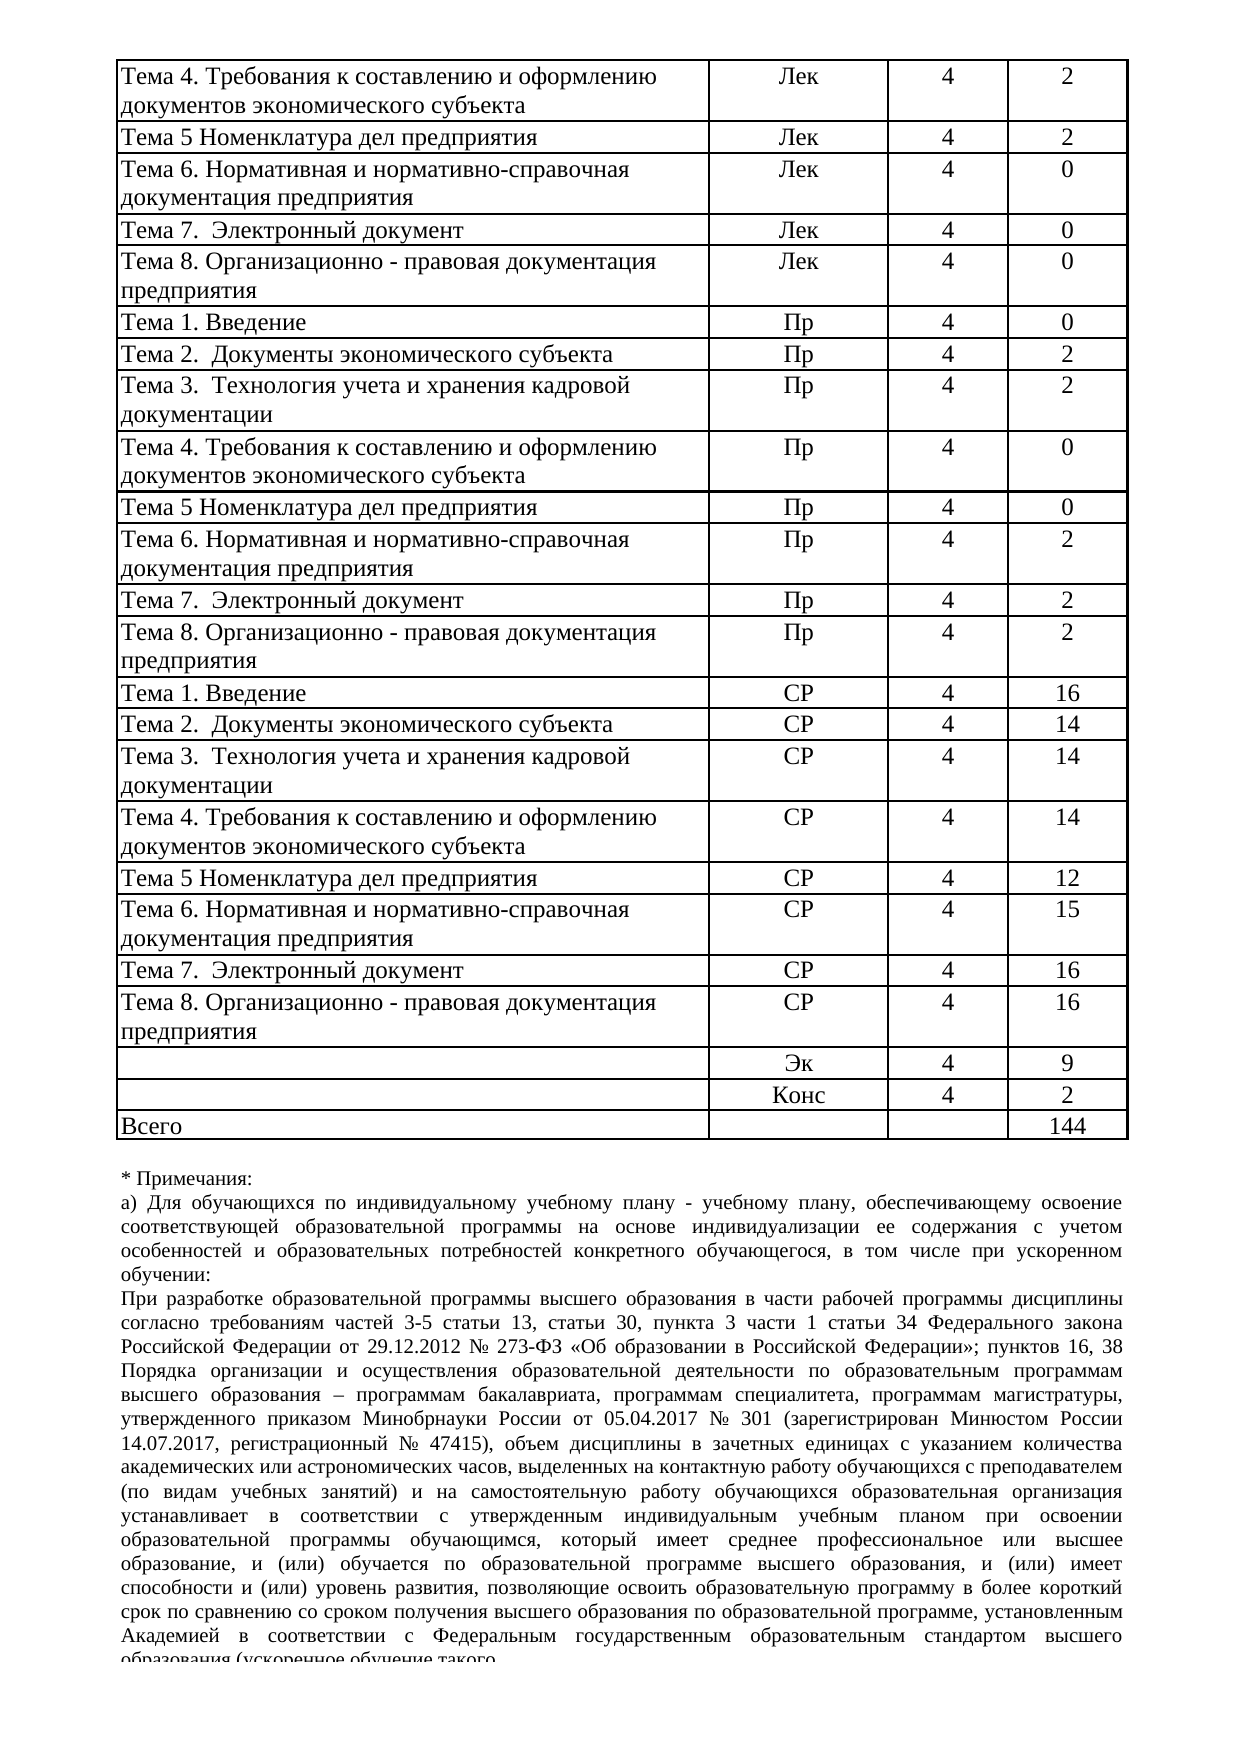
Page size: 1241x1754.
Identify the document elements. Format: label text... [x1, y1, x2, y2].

table_cell 4 [889, 339, 1007, 368]
table_cell СР [710, 895, 887, 953]
table_cell 4 [889, 956, 1007, 985]
table_cell Тема 6. Нормативная и нормативно-справочная документация предприятия [118, 154, 708, 213]
table_cell СР [710, 987, 887, 1046]
table_cell 4 [889, 895, 1007, 953]
table_cell Тема 1. Введение [118, 678, 708, 707]
table_cell Лек [710, 154, 887, 213]
table_cell Тема 3. Технология учета и хранения кадровой документации [118, 371, 708, 429]
table_cell Тема 5 Номенклатура дел предприятия [118, 493, 708, 522]
table_cell 9 [1009, 1048, 1126, 1078]
table_cell 16 [1009, 678, 1126, 707]
table_cell 2 [1009, 339, 1126, 368]
table_header Тема 4. Требования к составлению и оформлению документов экономического субъекта [118, 61, 708, 120]
table_cell 15 [1009, 895, 1126, 953]
table_cell Тема 8. Организационно - правовая документация предприятия [118, 987, 708, 1046]
table_cell 4 [889, 154, 1007, 213]
table_cell 4 [889, 215, 1007, 244]
table_cell 0 [1009, 246, 1126, 305]
table_cell 4 [889, 1048, 1007, 1078]
table_header Лек [710, 61, 887, 120]
table_cell Конс [710, 1080, 887, 1109]
table_cell 144 [1009, 1111, 1126, 1138]
table_cell 0 [1009, 432, 1126, 490]
table_cell 4 [889, 585, 1007, 615]
table_cell 4 [889, 524, 1007, 583]
table_cell Пр [710, 432, 887, 490]
table_cell Пр [710, 617, 887, 676]
table_cell Пр [710, 339, 887, 368]
table_cell Лек [710, 122, 887, 152]
table_cell 14 [1009, 802, 1126, 861]
table_cell 14 [1009, 741, 1126, 800]
table_cell СР [710, 678, 887, 707]
table_cell 16 [1009, 987, 1126, 1046]
table_cell 2 [1009, 1080, 1126, 1109]
table_cell Тема 8. Организационно - правовая документация предприятия [118, 246, 708, 305]
table_cell СР [710, 956, 887, 985]
table_cell 4 [889, 678, 1007, 707]
table_header 2 [1009, 61, 1126, 120]
table_cell 0 [1009, 215, 1126, 244]
table_cell Пр [710, 524, 887, 583]
table_cell Пр [710, 493, 887, 522]
table_cell Тема 3. Технология учета и хранения кадровой документации [118, 741, 708, 800]
table_cell Тема 2. Документы экономического субъекта [118, 709, 708, 739]
table_cell 4 [889, 246, 1007, 305]
table_cell 12 [1009, 863, 1126, 892]
table_cell [889, 1111, 1007, 1138]
table_cell 2 [1009, 371, 1126, 429]
table_cell 4 [889, 493, 1007, 522]
table_cell 2 [1009, 585, 1126, 615]
table_header 4 [889, 61, 1007, 120]
table_cell Тема 1. Введение [118, 307, 708, 337]
table_cell * Примечания: а) Для обучающихся по индивидуальному учебному плану - учебному плану, обеспечивающему освоение соответствующей образовательной программы на основе индивидуализации ее содержания с учетом особенностей и образовательных потребностей конкретного обучающегося, в том числе при ускоренном обучении: При разработке образовательной программы высшего образования в части рабочей программы дисциплины согласно требованиям частей 3-5 статьи 13, статьи 30, пункта 3 части 1 статьи 34 Федерального закона Российской Федерации от 29.12.2012 № 273-ФЗ «Об образовании в Российской Федерации»; пунктов 16, 38 Порядка организации и осуществления образовательной деятельности по образовательным программам высшего образования – программам бакалавриата, программам специалитета, программам магистратуры, утвержденного приказом Минобрнауки России от 05.04.2017 № 301 (зарегистрирован Минюстом России 14.07.2017, регистрационный № 47415), объем дисциплины в зачетных единицах с указанием количества академических или астрономических часов, выделенных на контактную работу обучающихся с преподавателем (по видам учебных занятий) и на самостоятельную работу обучающихся образовательная организация устанавливает в соответствии с утвержденным индивидуальным учебным планом при освоении образовательной программы обучающимся, который имеет среднее профессиональное или высшее образование, и (или) обучается по образовательной программе высшего образования, и (или) имеет способности и (или) уровень развития, позволяющие освоить образовательную программу в более короткий срок по сравнению со сроком получения высшего образования по образовательной программе, установленным Академией в соответствии с Федеральным государственным образовательным стандартом высшего образования (ускоренное обучение такого [117, 1140, 1127, 1661]
table_cell СР [710, 802, 887, 861]
table_cell 0 [1009, 154, 1126, 213]
table_cell Тема 7. Электронный документ [118, 956, 708, 985]
table_cell Тема 4. Требования к составлению и оформлению документов экономического субъекта [118, 432, 708, 490]
table_cell 4 [889, 122, 1007, 152]
table_cell 4 [889, 802, 1007, 861]
table_cell 2 [1009, 617, 1126, 676]
table_cell Пр [710, 585, 887, 615]
table_cell 2 [1009, 524, 1126, 583]
table_cell 4 [889, 709, 1007, 739]
table_cell 4 [889, 432, 1007, 490]
table_cell Тема 5 Номенклатура дел предприятия [118, 863, 708, 892]
table_cell 4 [889, 617, 1007, 676]
table_cell СР [710, 863, 887, 892]
table_cell 4 [889, 987, 1007, 1046]
table_cell Лек [710, 246, 887, 305]
table_cell Пр [710, 371, 887, 429]
table_cell 4 [889, 741, 1007, 800]
table_cell 4 [889, 1080, 1007, 1109]
table_cell 4 [889, 307, 1007, 337]
table_cell Эк [710, 1048, 887, 1078]
table_cell [118, 1080, 708, 1109]
table_cell СР [710, 741, 887, 800]
table_cell Тема 7. Электронный документ [118, 585, 708, 615]
table_cell 2 [1009, 122, 1126, 152]
table_cell Лек [710, 215, 887, 244]
table_cell СР [710, 709, 887, 739]
table_cell Тема 6. Нормативная и нормативно-справочная документация предприятия [118, 524, 708, 583]
table_cell Тема 8. Организационно - правовая документация предприятия [118, 617, 708, 676]
table_cell Тема 7. Электронный документ [118, 215, 708, 244]
table_cell Тема 5 Номенклатура дел предприятия [118, 122, 708, 152]
table_cell 4 [889, 371, 1007, 429]
table_cell [118, 1048, 708, 1078]
table_cell 14 [1009, 709, 1126, 739]
table_cell Всего [118, 1111, 708, 1138]
table_cell 4 [889, 863, 1007, 892]
table_cell [710, 1111, 887, 1138]
table_cell Тема 2. Документы экономического субъекта [118, 339, 708, 368]
table_cell Тема 6. Нормативная и нормативно-справочная документация предприятия [118, 895, 708, 953]
table_cell Тема 4. Требования к составлению и оформлению документов экономического субъекта [118, 802, 708, 861]
table_cell Пр [710, 307, 887, 337]
table_cell 0 [1009, 493, 1126, 522]
table_cell 0 [1009, 307, 1126, 337]
table_cell 16 [1009, 956, 1126, 985]
